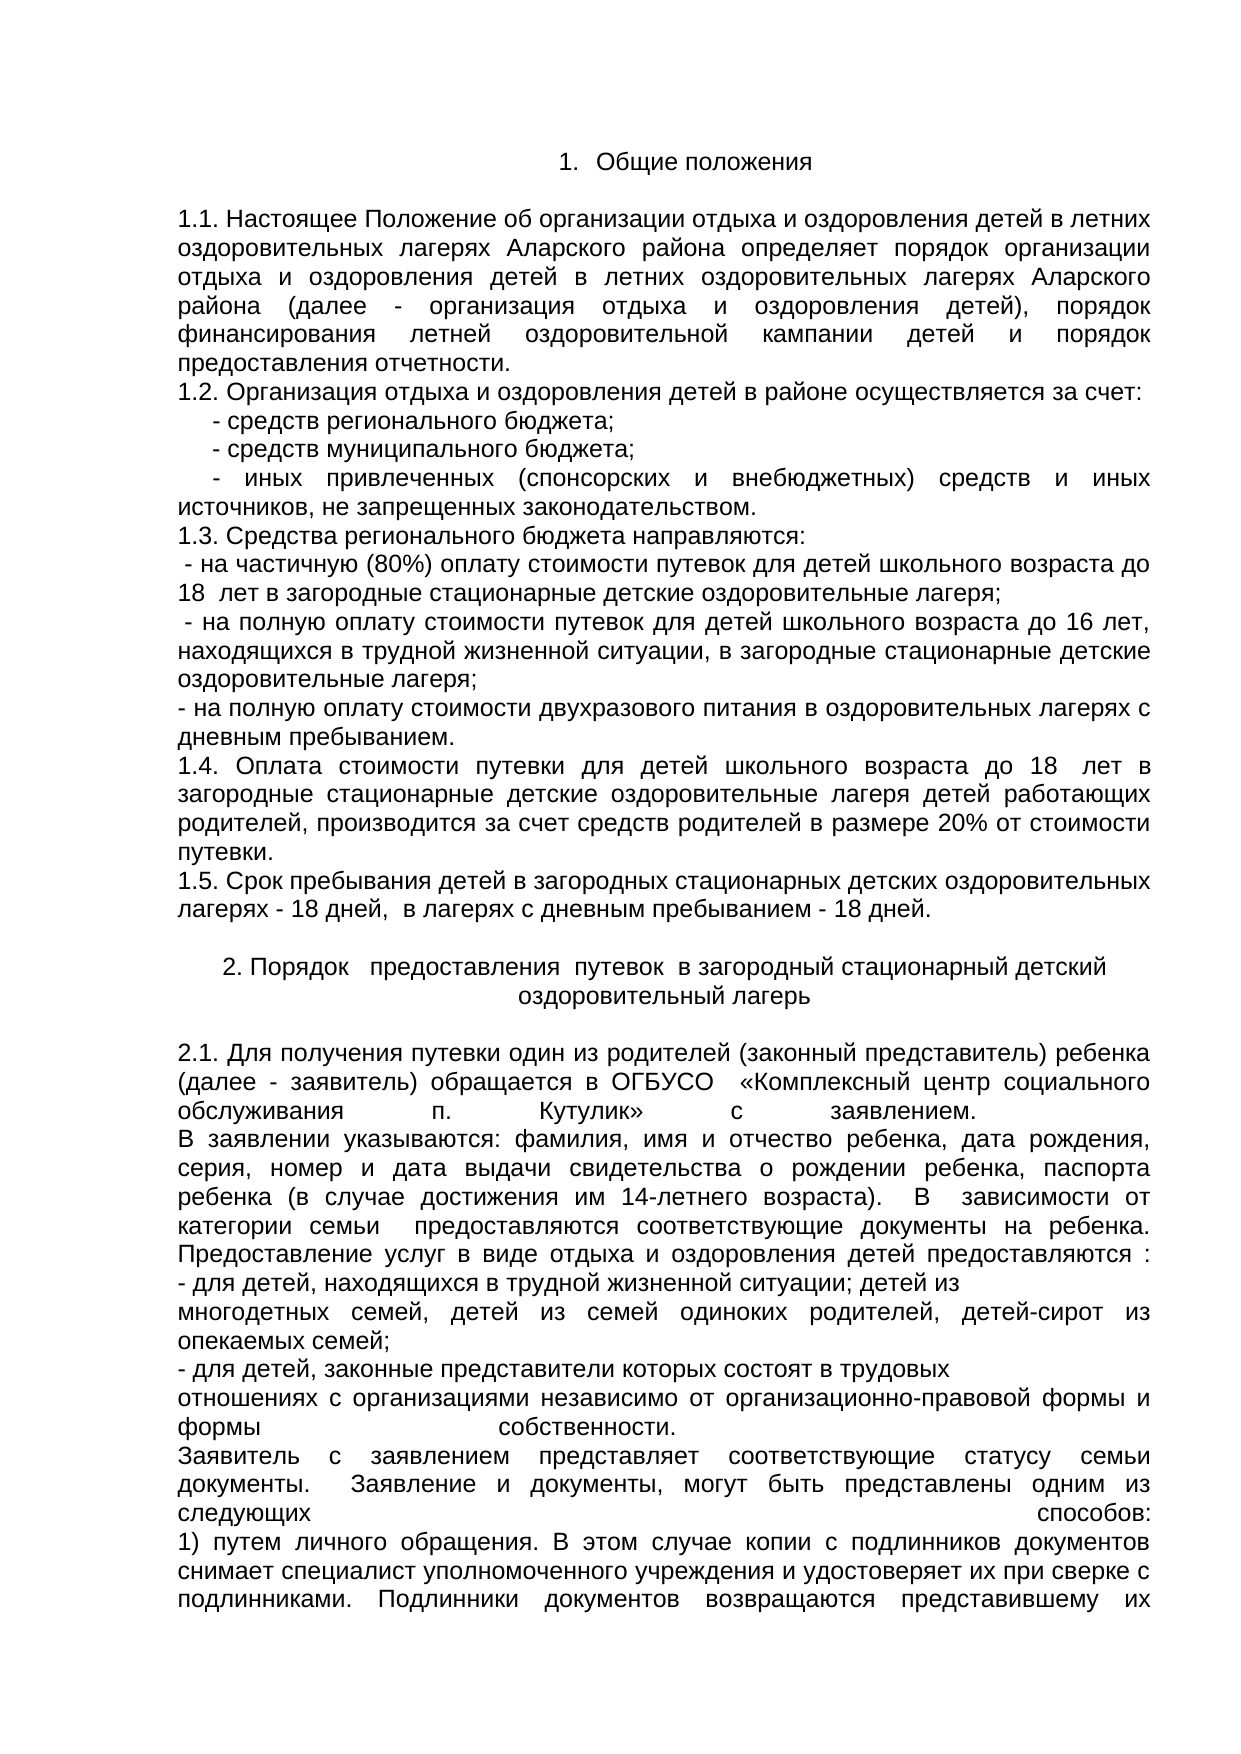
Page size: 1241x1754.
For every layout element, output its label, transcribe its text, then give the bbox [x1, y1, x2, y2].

text 1.1. Настоящее Положение об организации отдыха и оздоровления детей в летних оздоровительных лагерях Аларского района определяет порядок организации отдыха и оздоровления детей в летних оздоровительных лагерях Аларского района (далее - организация отдыха и оздоровления детей), порядок финансирования летней оздоровительной кампании детей и порядок предоставления отчетности. [177, 204, 1152, 377]
text 1.5. Срок пребывания детей в загородных стационарных детских оздоровительных лагерях - 18 дней, в лагерях с дневным пребыванием - 18 дней. [177, 866, 1152, 923]
text 2.1. Для получения путевки один из родителей (законный представитель) ребенка (далее - заявитель) обращается в ОГБУСО «Комплексный центр социального обслуживания п. Кутулик» с заявлением. В заявлении указываются: фамилия, имя и отчество ребенка, дата рождения, серия, номер и дата выдачи свидетельства о рождении ребенка, паспорта ребенка (в случае достижения им 14-летнего возраста). В зависимости от категории семьи предоставляются соответствующие документы на ребенка. Предоставление услуг в виде отдыха и оздоровления детей предоставляются : - для детей, находящихся в трудной жизненной ситуации; детей из [177, 1038, 1152, 1297]
text - на полную оплату стоимости двухразового питания в оздоровительных лагерях с дневным пребыванием. [177, 693, 1152, 751]
text 1.2. Организация отдыха и оздоровления детей в районе осуществляется за счет: - средств регионального бюджета; [177, 377, 1152, 434]
text многодетных семей, детей из семей одиноких родителей, детей-сирот из опекаемых семей; [177, 1297, 1152, 1354]
list Общие положения [219, 147, 1152, 176]
text 1.3. Средства регионального бюджета направляются: [177, 521, 1152, 549]
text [177, 1383, 1152, 1613]
text - на полную оплату стоимости путевок для детей школьного возраста до 16 лет, находящихся в трудной жизненной ситуации, в загородные стационарные детские оздоровительные лагеря; [177, 607, 1152, 693]
text - средств муниципального бюджета; - иных привлеченных (спонсорских и внебюджетных) средств и иных источников, не запрещенных законодательством. [177, 434, 1152, 521]
text - на частичную (80%) оплату стоимости путевок для детей школьного возраста до 18 лет в загородные стационарные детские оздоровительные лагеря; [177, 549, 1152, 607]
text 1.4. Оплата стоимости путевки для детей школьного возраста до 18 лет в загородные стационарные детские оздоровительные лагеря детей работающих родителей, производится за счет средств родителей в размере 20% от стоимости путевки. [177, 751, 1152, 866]
text 2. Порядок предоставления путевок в загородный стационарный детский оздоровительный лагерь [177, 952, 1152, 1009]
text - для детей, законные представители которых состоят в трудовых [177, 1354, 1152, 1383]
